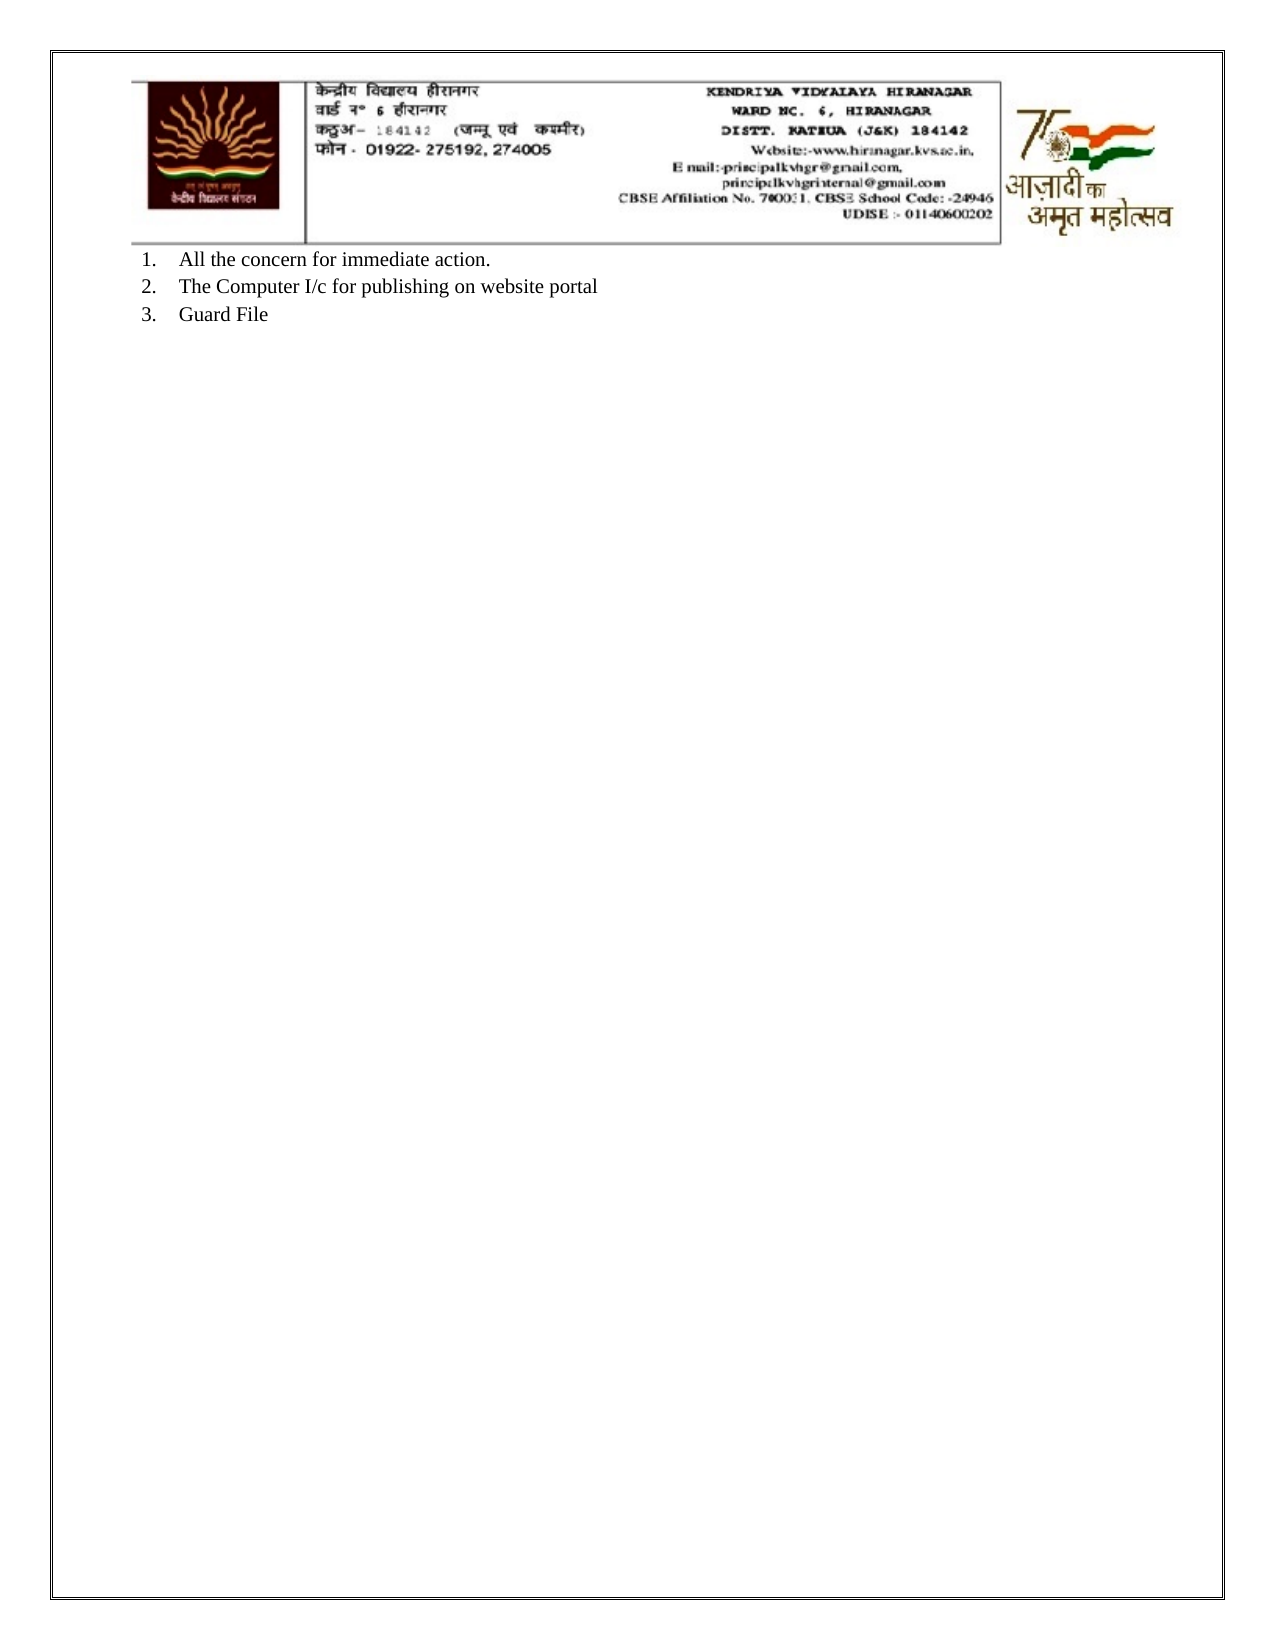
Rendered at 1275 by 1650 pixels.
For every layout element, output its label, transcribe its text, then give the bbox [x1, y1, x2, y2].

picture [131, 75, 1183, 247]
list All the concern for immediate action. [141, 247, 1211, 271]
list Guard File [141, 302, 1211, 326]
list The Computer I/c for publishing on website portal [141, 274, 1211, 298]
